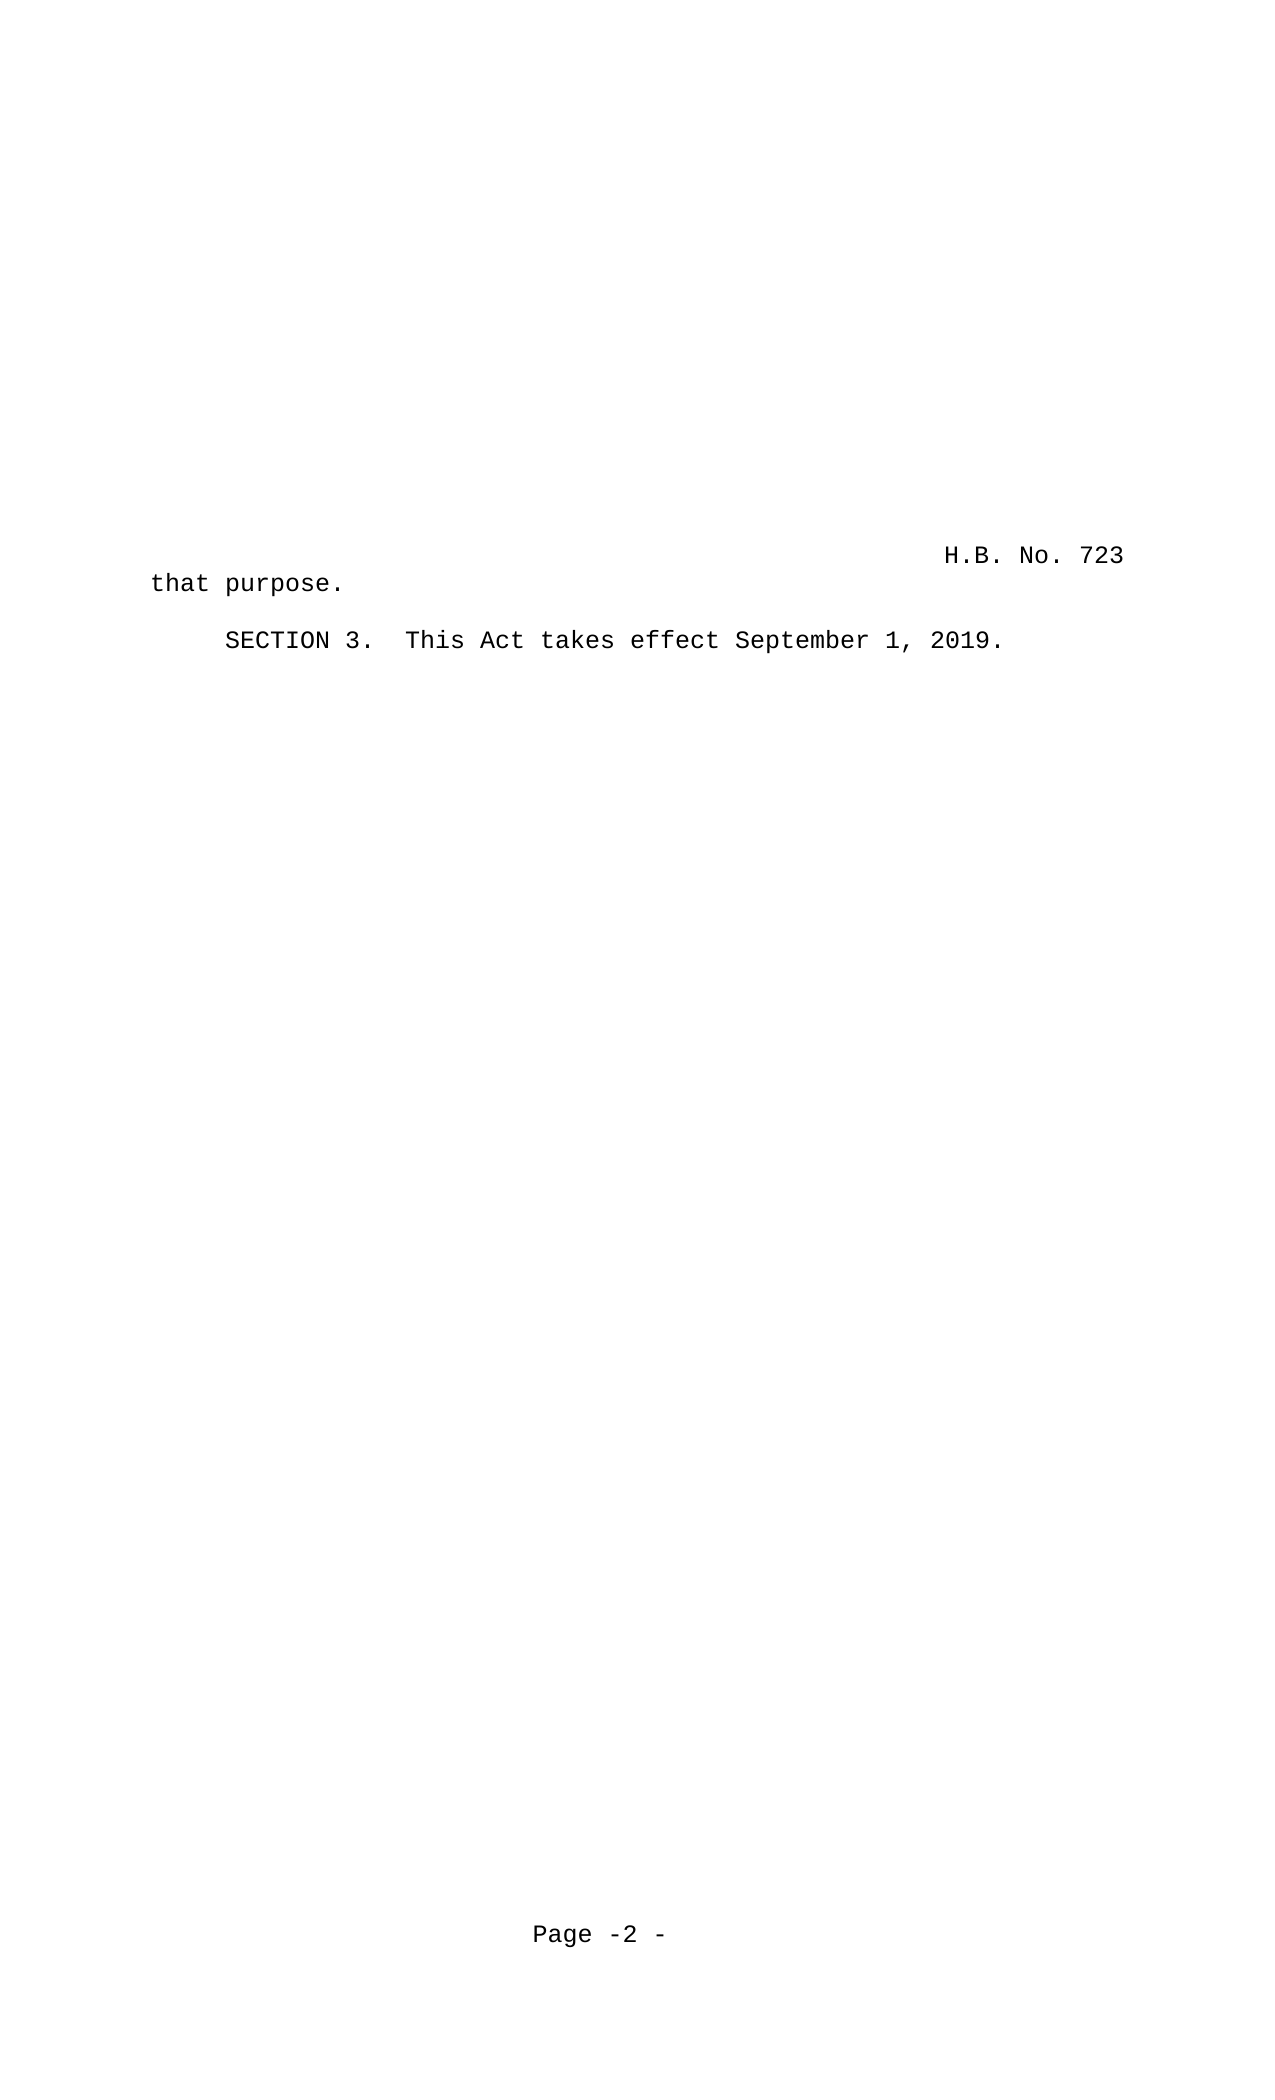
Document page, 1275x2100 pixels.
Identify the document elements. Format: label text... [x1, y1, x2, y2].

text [150, 571, 1125, 599]
text SECTION 3. This Act takes effect September 1, 2019. [150, 628, 1125, 656]
